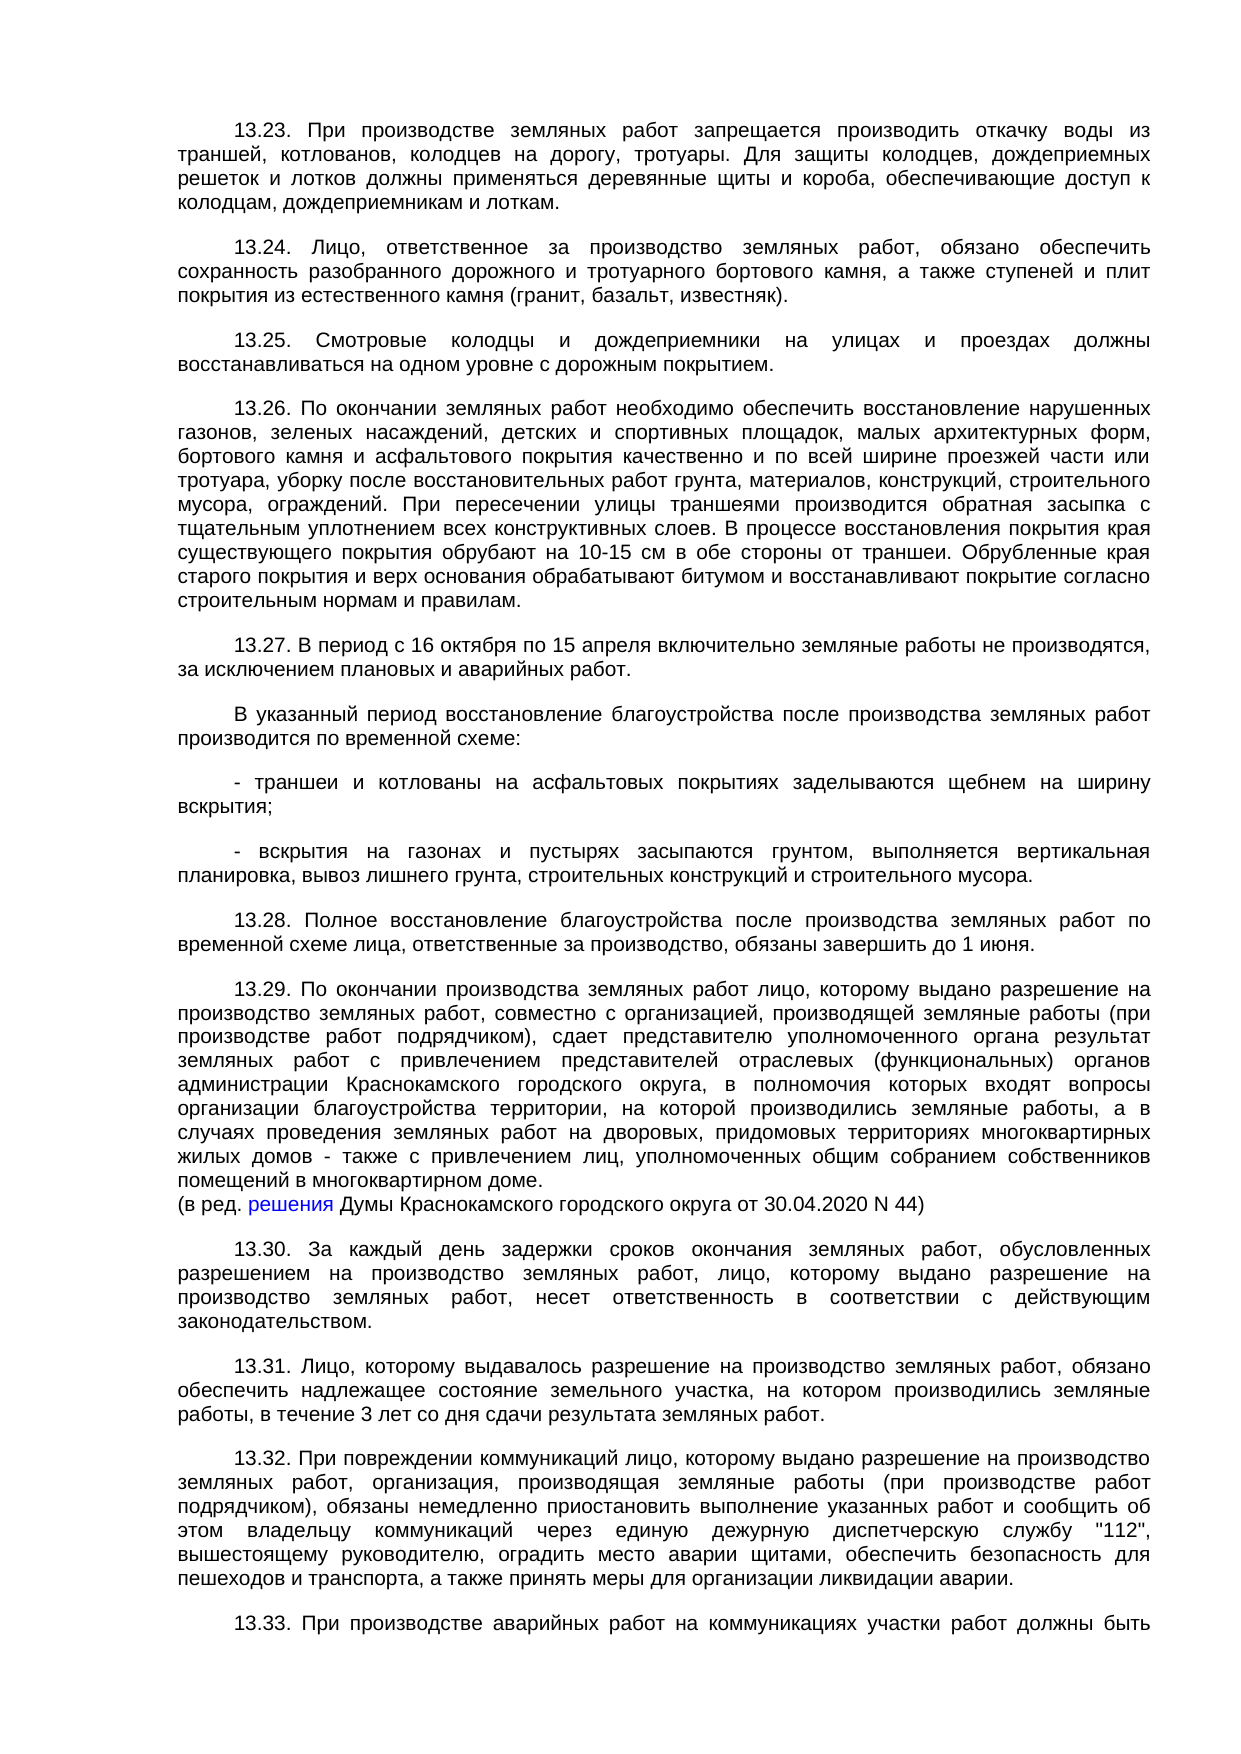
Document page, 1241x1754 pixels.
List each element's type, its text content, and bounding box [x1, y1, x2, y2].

text 13.24. Лицо, ответственное за производство земляных работ, обязано обеспечить сохранность разобранного дорожного и тротуарного бортового камня, а также ступеней и плит покрытия из естественного камня (гранит, базальт, известняк). [177, 235, 1152, 307]
text 13.29. По окончании производства земляных работ лицо, которому выдано разрешение на производство земляных работ, совместно с организацией, производящей земляные работы (при производстве работ подрядчиком), сдает представителю уполномоченного органа результат земляных работ с привлечением представителей отраслевых (функциональных) органов администрации Краснокамского городского округа, в полномочия которых входят вопросы организации благоустройства территории, на которой производились земляные работы, а в случаях проведения земляных работ на дворовых, придомовых территориях многоквартирных жилых домов - также с привлечением лиц, уполномоченных общим собранием собственников помещений в многоквартирном доме. [177, 976, 1152, 1192]
text 13.32. При повреждении коммуникаций лицо, которому выдано разрешение на производство земляных работ, организация, производящая земляные работы (при производстве работ подрядчиком), обязаны немедленно приостановить выполнение указанных работ и сообщить об этом владельцу коммуникаций через единую дежурную диспетчерскую службу "112", вышестоящему руководителю, оградить место аварии щитами, обеспечить безопасность для пешеходов и транспорта, а также принять меры для организации ликвидации аварии. [177, 1446, 1152, 1590]
text - вскрытия на газонах и пустырях засыпаются грунтом, выполняется вертикальная планировка, вывоз лишнего грунта, строительных конструкций и строительного мусора. [177, 839, 1152, 887]
text - траншеи и котлованы на асфальтовых покрытиях заделываются щебнем на ширину вскрытия; [177, 770, 1152, 818]
text 13.28. Полное восстановление благоустройства после производства земляных работ по временной схеме лица, ответственные за производство, обязаны завершить до 1 июня. [177, 908, 1152, 956]
text 13.25. Смотровые колодцы и дождеприемники на улицах и проездах должны восстанавливаться на одном уровне с дорожным покрытием. [177, 327, 1152, 375]
text 13.23. При производстве земляных работ запрещается производить откачку воды из траншей, котлованов, колодцев на дорогу, тротуары. Для защиты колодцев, дождеприемных решеток и лотков должны применяться деревянные щиты и короба, обеспечивающие доступ к колодцам, дождеприемникам и лоткам. [177, 118, 1152, 214]
text 13.30. За каждый день задержки сроков окончания земляных работ, обусловленных разрешением на производство земляных работ, лицо, которому выдано разрешение на производство земляных работ, несет ответственность в соответствии с действующим законодательством. [177, 1237, 1152, 1333]
text В указанный период восстановление благоустройства после производства земляных работ производится по временной схеме: [177, 701, 1152, 749]
text 13.26. По окончании земляных работ необходимо обеспечить восстановление нарушенных газонов, зеленых насаждений, детских и спортивных площадок, малых архитектурных форм, бортового камня и асфальтового покрытия качественно и по всей ширине проезжей части или тротуара, уборку после восстановительных работ грунта, материалов, конструкций, строительного мусора, ограждений. При пересечении улицы траншеями производится обратная засыпка с тщательным уплотнением всех конструктивных слоев. В процессе восстановления покрытия края существующего покрытия обрубают на 10-15 см в обе стороны от траншеи. Обрубленные края старого покрытия и верх основания обрабатывают битумом и восстанавливают покрытие согласно строительным нормам и правилам. [177, 396, 1152, 612]
text 13.27. В период с 16 октября по 15 апреля включительно земляные работы не производятся, за исключением плановых и аварийных работ. [177, 633, 1152, 681]
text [177, 1611, 1152, 1635]
text 13.31. Лицо, которому выдавалось разрешение на производство земляных работ, обязано обеспечить надлежащее состояние земельного участка, на котором производились земляные работы, в течение 3 лет со дня сдачи результата земляных работ. [177, 1353, 1152, 1425]
text (в ред. решения Думы Краснокамского городского округа от 30.04.2020 N 44) [177, 1192, 1152, 1216]
